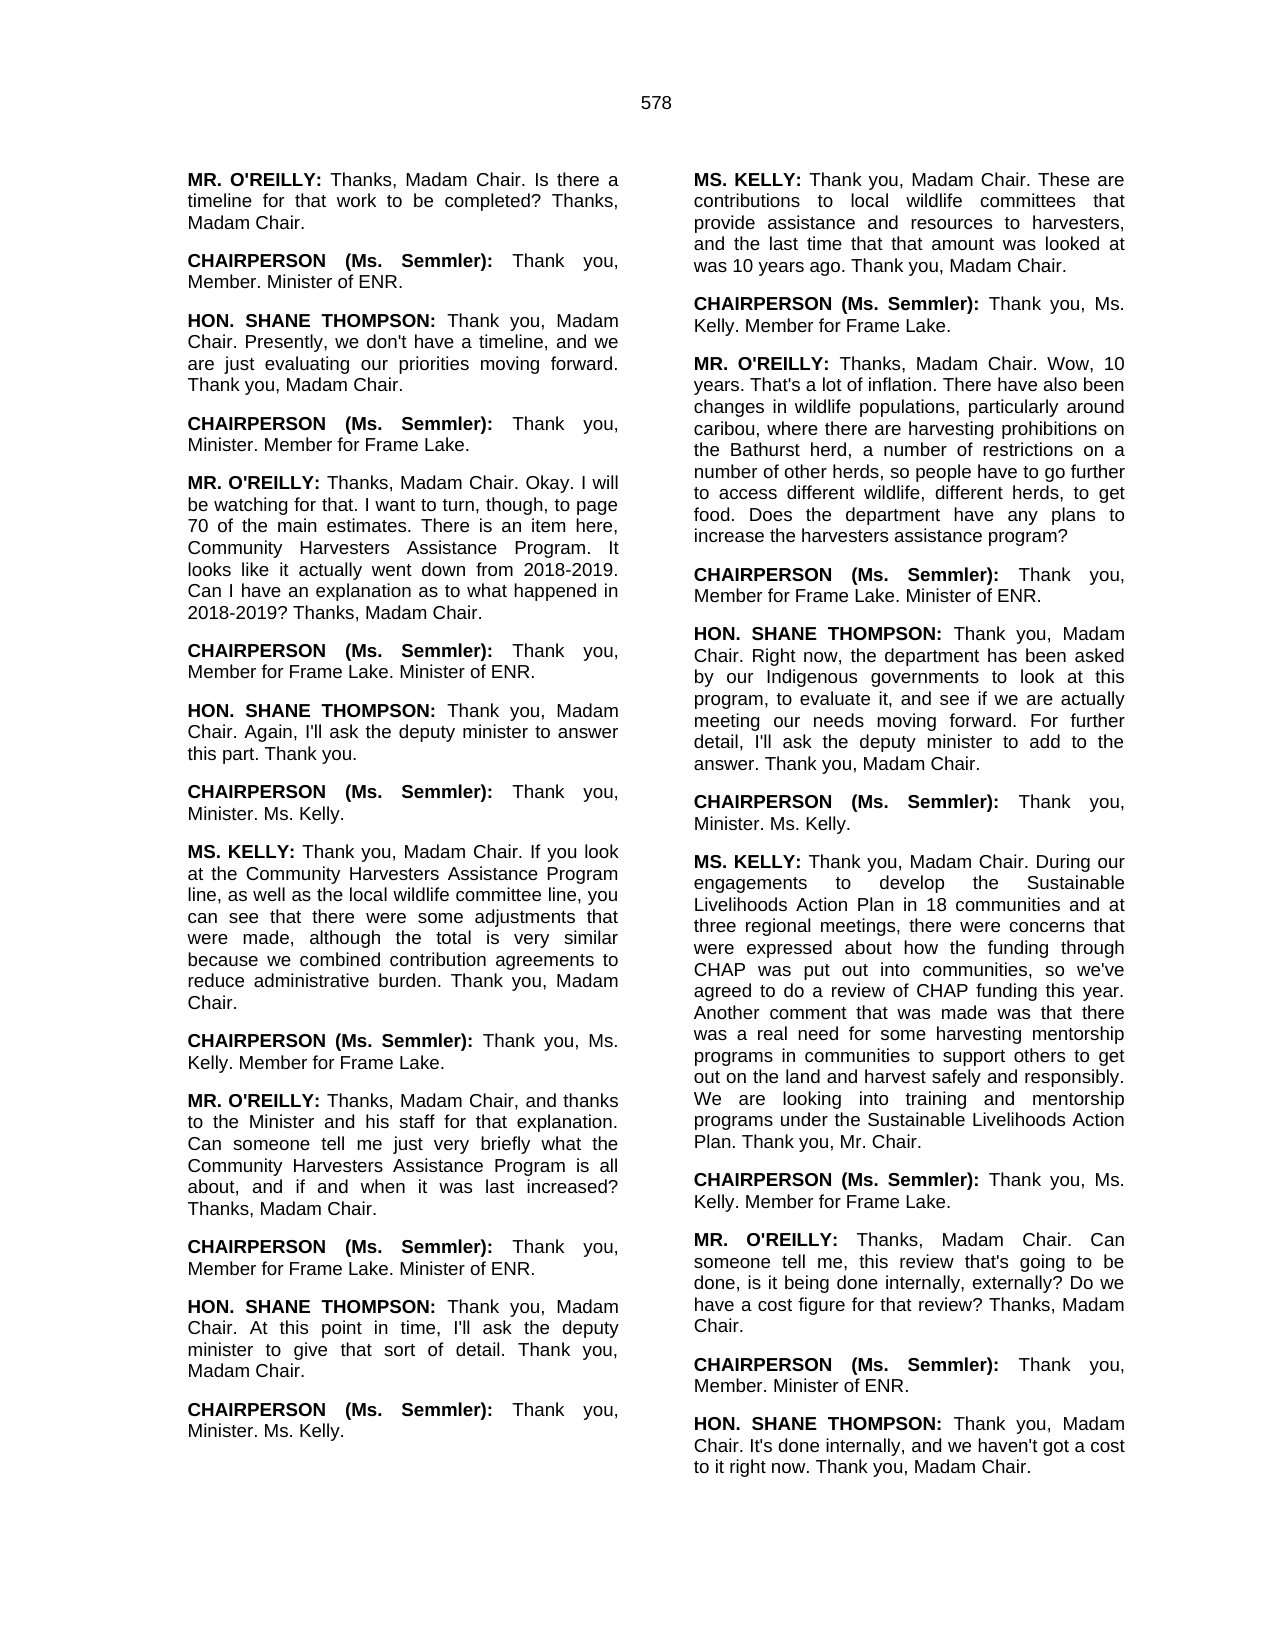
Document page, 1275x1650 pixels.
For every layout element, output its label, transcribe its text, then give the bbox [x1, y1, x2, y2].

text CHAIRPERSON (Ms. Semmler): Thank you, Minister. Ms. Kelly. [187, 781, 619, 824]
text CHAIRPERSON (Ms. Semmler): Thank you, Member for Frame Lake. Minister of ENR. [187, 1236, 619, 1279]
text CHAIRPERSON (Ms. Semmler): Thank you, Ms. Kelly. Member for Frame Lake. [187, 1030, 619, 1073]
text MS. KELLY: Thank you, Madam Chair. These are contributions to local wildlife committees that provide assistance and resources to harvesters, and the last time that that amount was looked at was 10 years ago. Thank you, Madam Chair. [694, 168, 1125, 276]
text MS. KELLY: Thank you, Madam Chair. During our engagements to develop the Sustainable Livelihoods Action Plan in 18 communities and at three regional meetings, there were concerns that were expressed about how the funding through CHAP was put out into communities, so we've agreed to do a review of CHAP funding this year. Another comment that was made was that there was a real need for some harvesting mentorship programs in communities to support others to get out on the land and harvest safely and responsibly. We are looking into training and mentorship programs under the Sustainable Livelihoods Action Plan. Thank you, Mr. Chair. [694, 851, 1125, 1152]
text MR. O'REILLY: Thanks, Madam Chair. Is there a timeline for that work to be completed? Thanks, Madam Chair. [187, 168, 619, 233]
text MR. O'REILLY: Thanks, Madam Chair. Wow, 10 years. That's a lot of inflation. There have also been changes in wildlife populations, particularly around caribou, where there are harvesting prohibitions on the Bathurst herd, a number of restrictions on a number of other herds, so people have to go further to access different wildlife, different herds, to get food. Does the department have any plans to increase the harvesters assistance program? [694, 353, 1125, 547]
text CHAIRPERSON (Ms. Semmler): Thank you, Minister. Member for Frame Lake. [187, 412, 619, 456]
text MR. O'REILLY: Thanks, Madam Chair. Okay. I will be watching for that. I want to turn, though, to page 70 of the main estimates. There is an item here, Community Harvesters Assistance Program. It looks like it actually went down from 2018-2019. Can I have an explanation as to what happened in 2018-2019? Thanks, Madam Chair. [187, 472, 619, 623]
text CHAIRPERSON (Ms. Semmler): Thank you, Minister. Ms. Kelly. [694, 791, 1125, 834]
text CHAIRPERSON (Ms. Semmler): Thank you, Ms. Kelly. Member for Frame Lake. [694, 293, 1125, 336]
text MR. O'REILLY: Thanks, Madam Chair. Can someone tell me, this review that's going to be done, is it being done internally, externally? Do we have a cost figure for that review? Thanks, Madam Chair. [694, 1229, 1125, 1337]
text MR. O'REILLY: Thanks, Madam Chair, and thanks to the Minister and his staff for that explanation. Can someone tell me just very briefly what the Community Harvesters Assistance Program is all about, and if and when it was last increased? Thanks, Madam Chair. [187, 1090, 619, 1219]
text MS. KELLY: Thank you, Madam Chair. If you look at the Community Harvesters Assistance Program line, as well as the local wildlife committee line, you can see that there were some adjustments that were made, although the total is very similar because we combined contribution agreements to reduce administrative burden. Thank you, Madam Chair. [187, 841, 619, 1013]
text CHAIRPERSON (Ms. Semmler): Thank you, Minister. Ms. Kelly. [187, 1398, 619, 1442]
text CHAIRPERSON (Ms. Semmler): Thank you, Member. Minister of ENR. [694, 1353, 1125, 1396]
text HON. SHANE THOMPSON: Thank you, Madam Chair. It's done internally, and we haven't got a cost to it right now. Thank you, Madam Chair. [694, 1413, 1125, 1478]
text HON. SHANE THOMPSON: Thank you, Madam Chair. Right now, the department has been asked by our Indigenous governments to look at this program, to evaluate it, and see if we are actually meeting our needs moving forward. For further detail, I'll ask the deputy minister to add to the answer. Thank you, Madam Chair. [694, 623, 1125, 774]
text HON. SHANE THOMPSON: Thank you, Madam Chair. Presently, we don't have a timeline, and we are just evaluating our priorities moving forward. Thank you, Madam Chair. [187, 309, 619, 396]
text HON. SHANE THOMPSON: Thank you, Madam Chair. At this point in time, I'll ask the deputy minister to give that sort of detail. Thank you, Madam Chair. [187, 1296, 619, 1382]
text CHAIRPERSON (Ms. Semmler): Thank you, Member for Frame Lake. Minister of ENR. [694, 563, 1125, 606]
text HON. SHANE THOMPSON: Thank you, Madam Chair. Again, I'll ask the deputy minister to answer this part. Thank you. [187, 699, 619, 764]
text CHAIRPERSON (Ms. Semmler): Thank you, Ms. Kelly. Member for Frame Lake. [694, 1169, 1125, 1212]
text CHAIRPERSON (Ms. Semmler): Thank you, Member. Minister of ENR. [187, 250, 619, 293]
text CHAIRPERSON (Ms. Semmler): Thank you, Member for Frame Lake. Minister of ENR. [187, 640, 619, 683]
